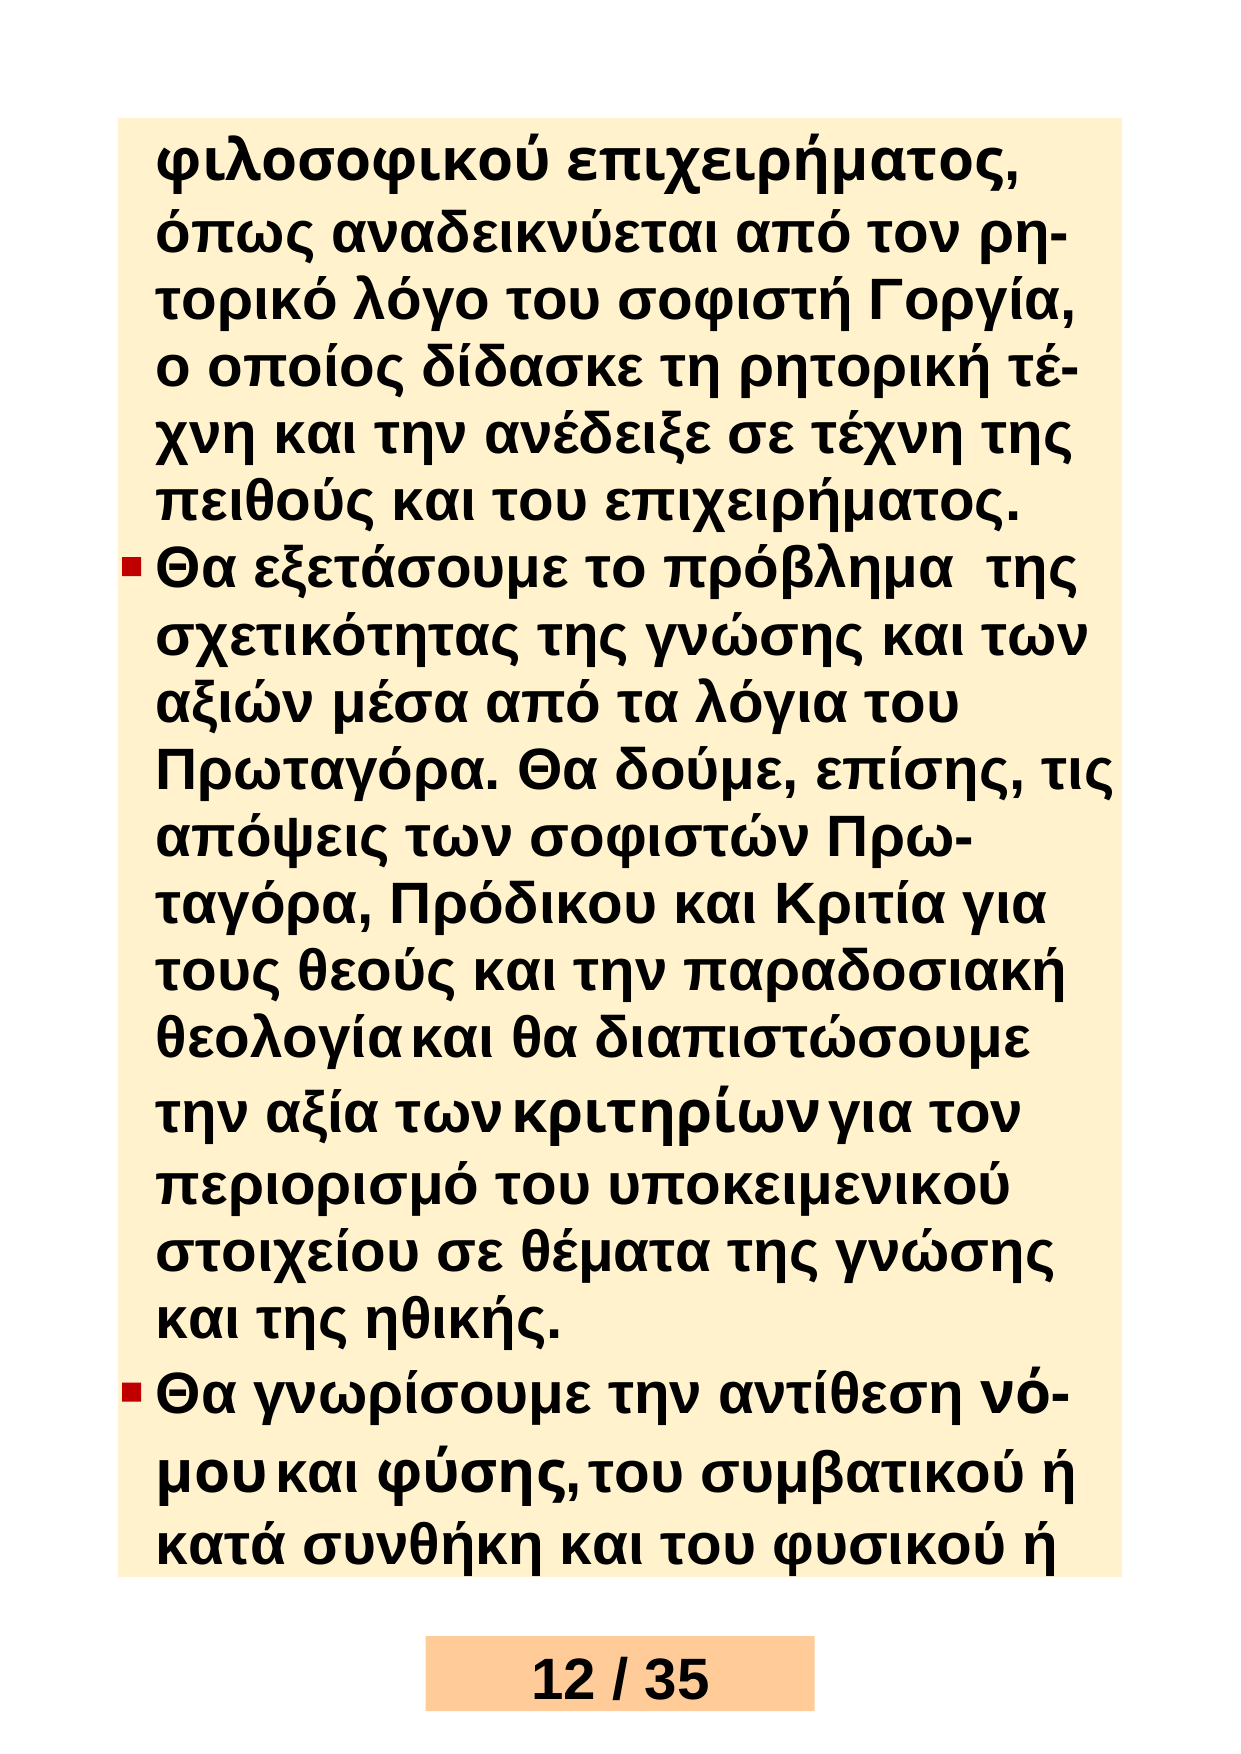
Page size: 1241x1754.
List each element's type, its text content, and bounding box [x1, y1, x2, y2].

list Θα εξετάσουμε το πρόβλημα της σχετικότητας της γνώσης και των αξιών μέσα από τα λόγια του Πρωταγόρα. Θα δούμε, επίσης, τις απόψεις των σοφιστών Πρω- ταγόρα, Πρόδικου και Kριτία για τους θεούς και την παραδοσιακή θεολογία και θα διαπιστώσουμε την αξία των κριτηρίων για τον περιορισμό του υποκειμενικού στοιχείου σε θέματα της γνώσης και της ηθικής. [118, 533, 1122, 1351]
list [118, 1351, 1122, 1577]
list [118, 118, 1122, 533]
